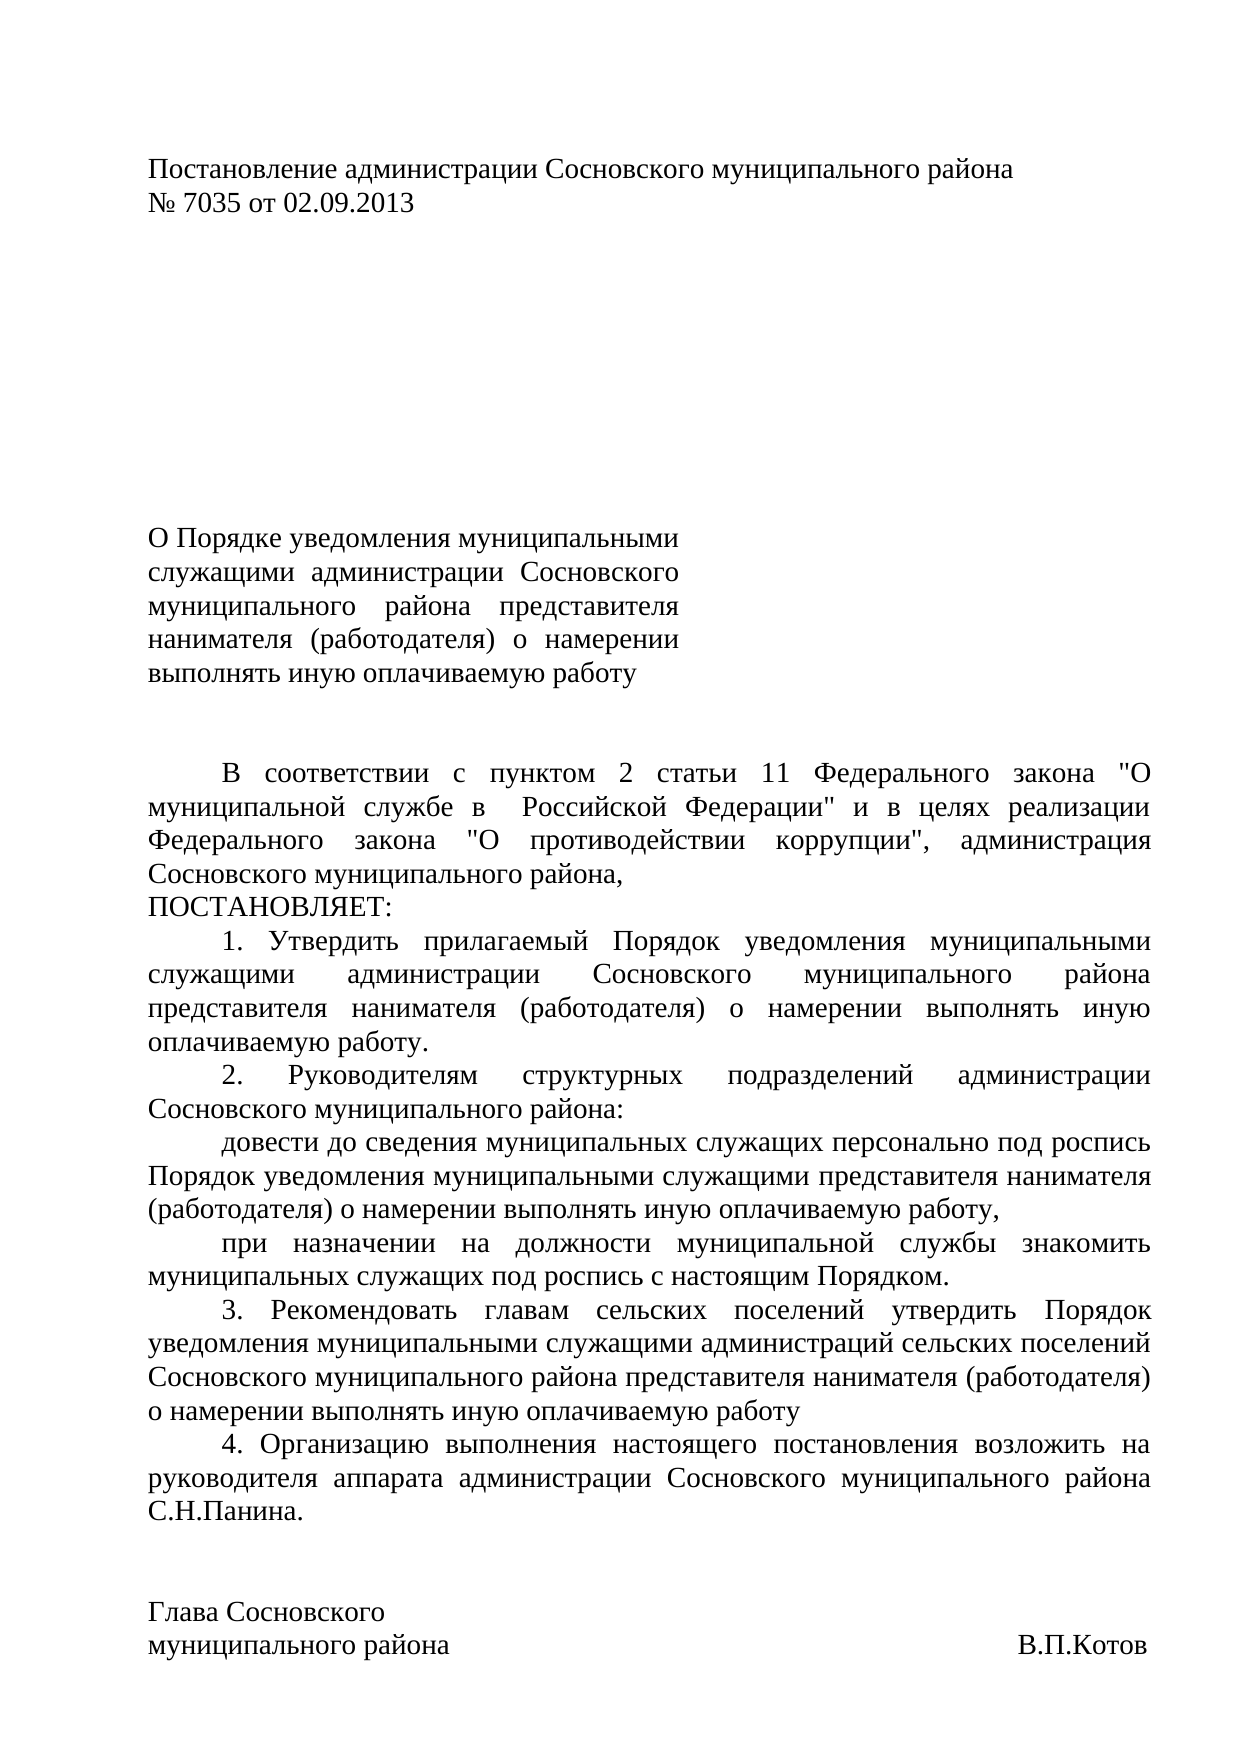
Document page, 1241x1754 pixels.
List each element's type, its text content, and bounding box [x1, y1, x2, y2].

text О Порядке уведомления муниципальными служащими администрации Сосновского муниципального района представителя нанимателя (работодателя) о намерении выполнять иную оплачиваемую работу [148, 521, 679, 688]
text при назначении на должности муниципальной службы знакомить муниципальных служащих под роспись с настоящим Порядком. [148, 1225, 1152, 1292]
text 1. Утвердить прилагаемый Порядок уведомления муниципальными служащими администрации Сосновского муниципального района представителя нанимателя (работодателя) о намерении выполнять иную оплачиваемую работу. [148, 923, 1152, 1057]
text В соответствии с пунктом 2 статьи 11 Федерального закона "О муниципальной службе в Российской Федерации" и в целях реализации Федерального закона "О противодействии коррупции", администрация Сосновского муниципального района, [148, 755, 1152, 889]
text довести до сведения муниципальных служащих персонально под роспись Порядок уведомления муниципальными служащими представителя нанимателя (работодателя) о намерении выполнять иную оплачиваемую работу, [148, 1124, 1152, 1225]
text Глава Сосновского [148, 1594, 1152, 1627]
text № 7035 от 02.09.2013 [148, 185, 1152, 219]
text 4. Организацию выполнения настоящего постановления возложить на руководителя аппарата администрации Сосновского муниципального района С.Н.Панина. [148, 1426, 1152, 1527]
text муниципального района В.П.Котов [148, 1627, 1152, 1661]
text 3. Рекомендовать главам сельских поселений утвердить Порядок уведомления муниципальными служащими администраций сельских поселений Сосновского муниципального района представителя нанимателя (работодателя) о намерении выполнять иную оплачиваемую работу [148, 1292, 1152, 1426]
text ПОСТАНОВЛЯЕТ: [148, 889, 1152, 923]
text 2. Руководителям структурных подразделений администрации Сосновского муниципального района: [148, 1057, 1152, 1124]
text Постановление администрации Сосновского муниципального района [148, 152, 1152, 185]
